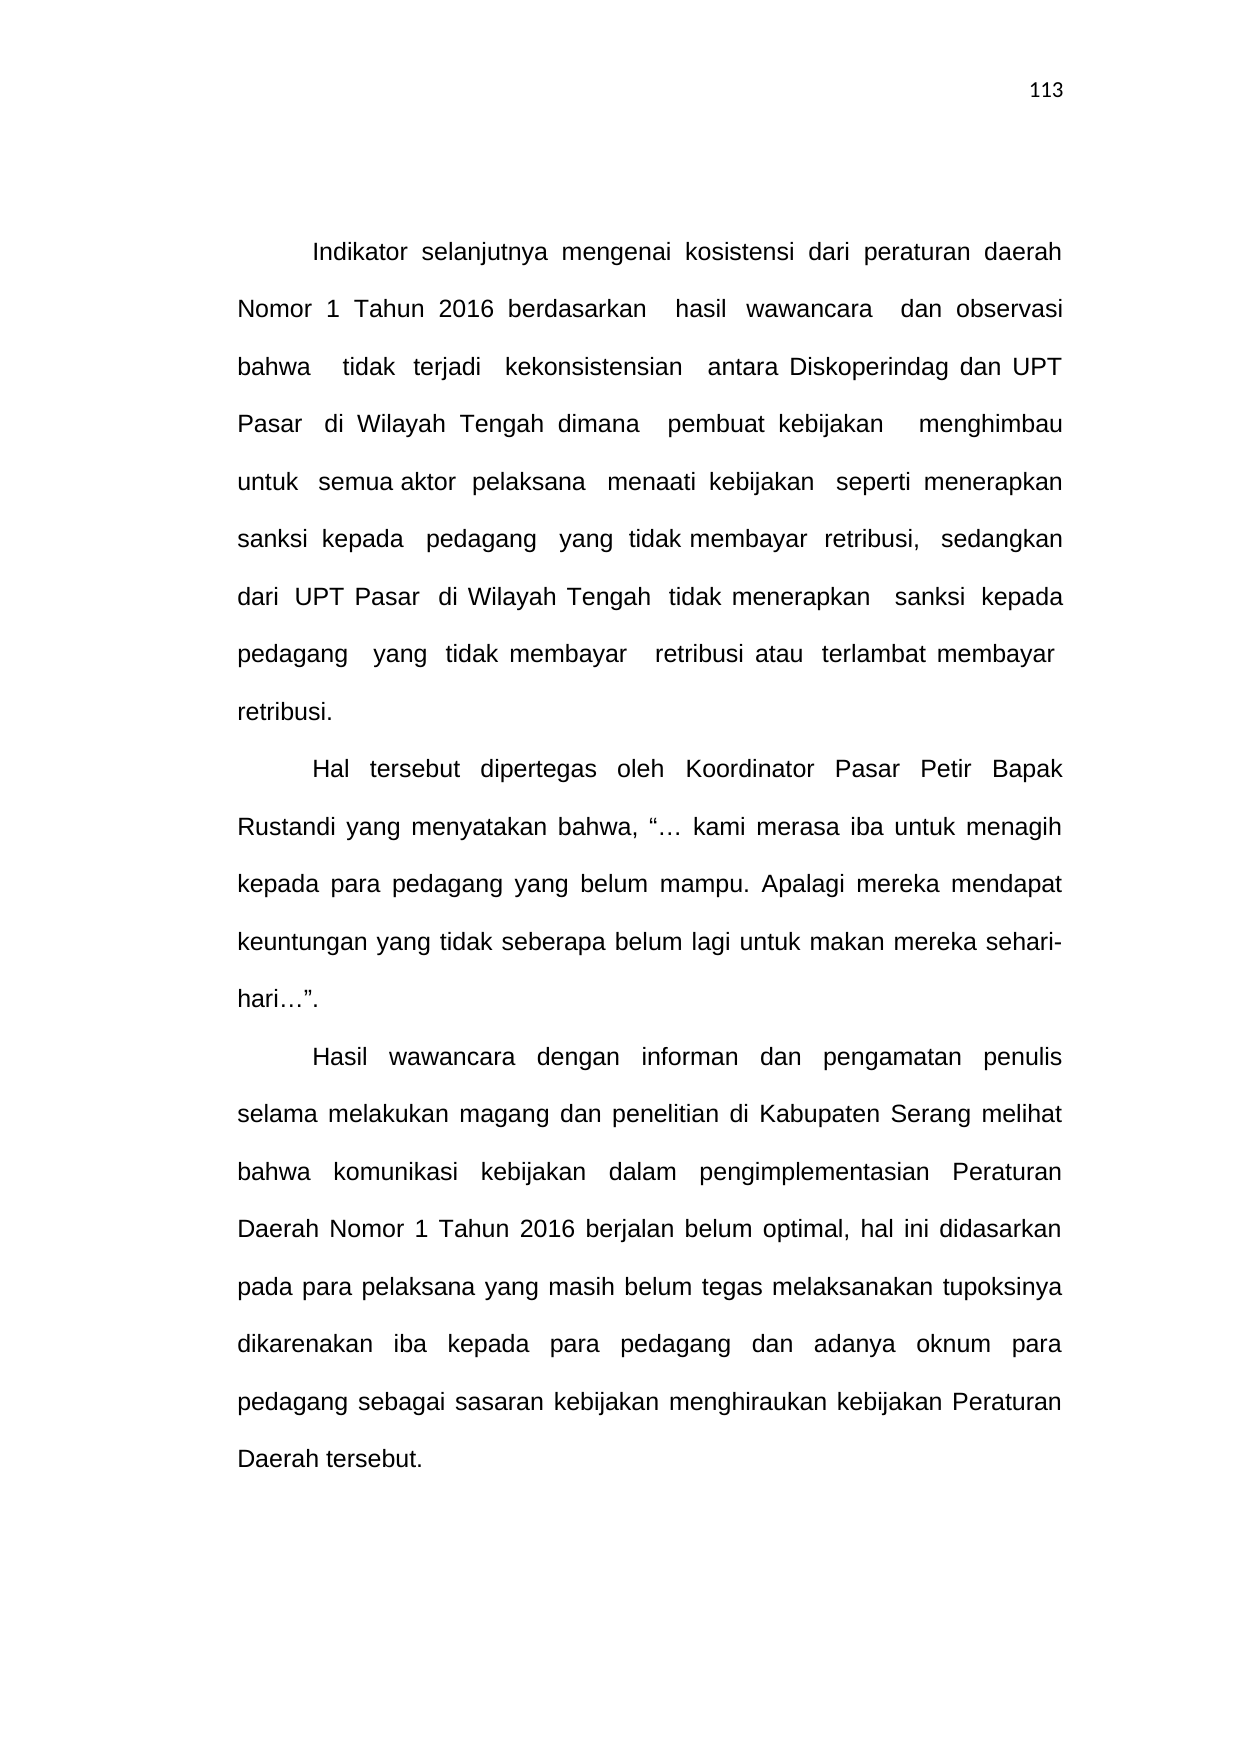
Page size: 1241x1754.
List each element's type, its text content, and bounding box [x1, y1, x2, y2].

text Hal tersebut dipertegas oleh Koordinator Pasar Petir Bapak Rustandi yang menyatakan bahwa, “… kami merasa iba untuk menagih kepada para pedagang yang belum mampu. Apalagi mereka mendapat keuntungan yang tidak seberapa belum lagi untuk makan mereka sehari-hari…”. [237, 754, 1063, 1013]
text Indikator selanjutnya mengenai kosistensi dari peraturan daerah Nomor 1 Tahun 2016 berdasarkann hasill wawancaraa dan observasi bahwaa ttidak tterjadi kkekonsistensian aantara Diskoperindag dan UPT Pasarr di Wilayah Tengah dimanaa pembuat kebijakan mmenghimbau untukk semua aktorr pelaksanaa menaatii kebijakann sepertii menerapkan sanksii kepadaa pedagangg yang ttidak membayarr retribusi, ssedangkan darii UPT Pasarr di Wilayah Tengah ttidak menerapkann sanksii kepada pedagangg yang ttidak membayarr rretribusi atau tterlambat membayarr retribusi. [237, 237, 1063, 726]
text Hasil wawancara dengan informan dan pengamatan penulis selama melakukan magang dan penelitian di Kabupaten Serang melihat bahwa komunikasi kebijakan dalam pengimplementasian Peraturan Daerah Nomor 1 Tahun 2016 berjalan belum optimal, hal ini didasarkan pada para pelaksana yang masih belum tegas melaksanakan tupoksinya dikarenakan iba kepada para pedagang dan adanya oknum para pedagang sebagai sasaran kebijakan menghiraukan kebijakan Peraturan Daerah tersebut. [237, 1042, 1063, 1473]
